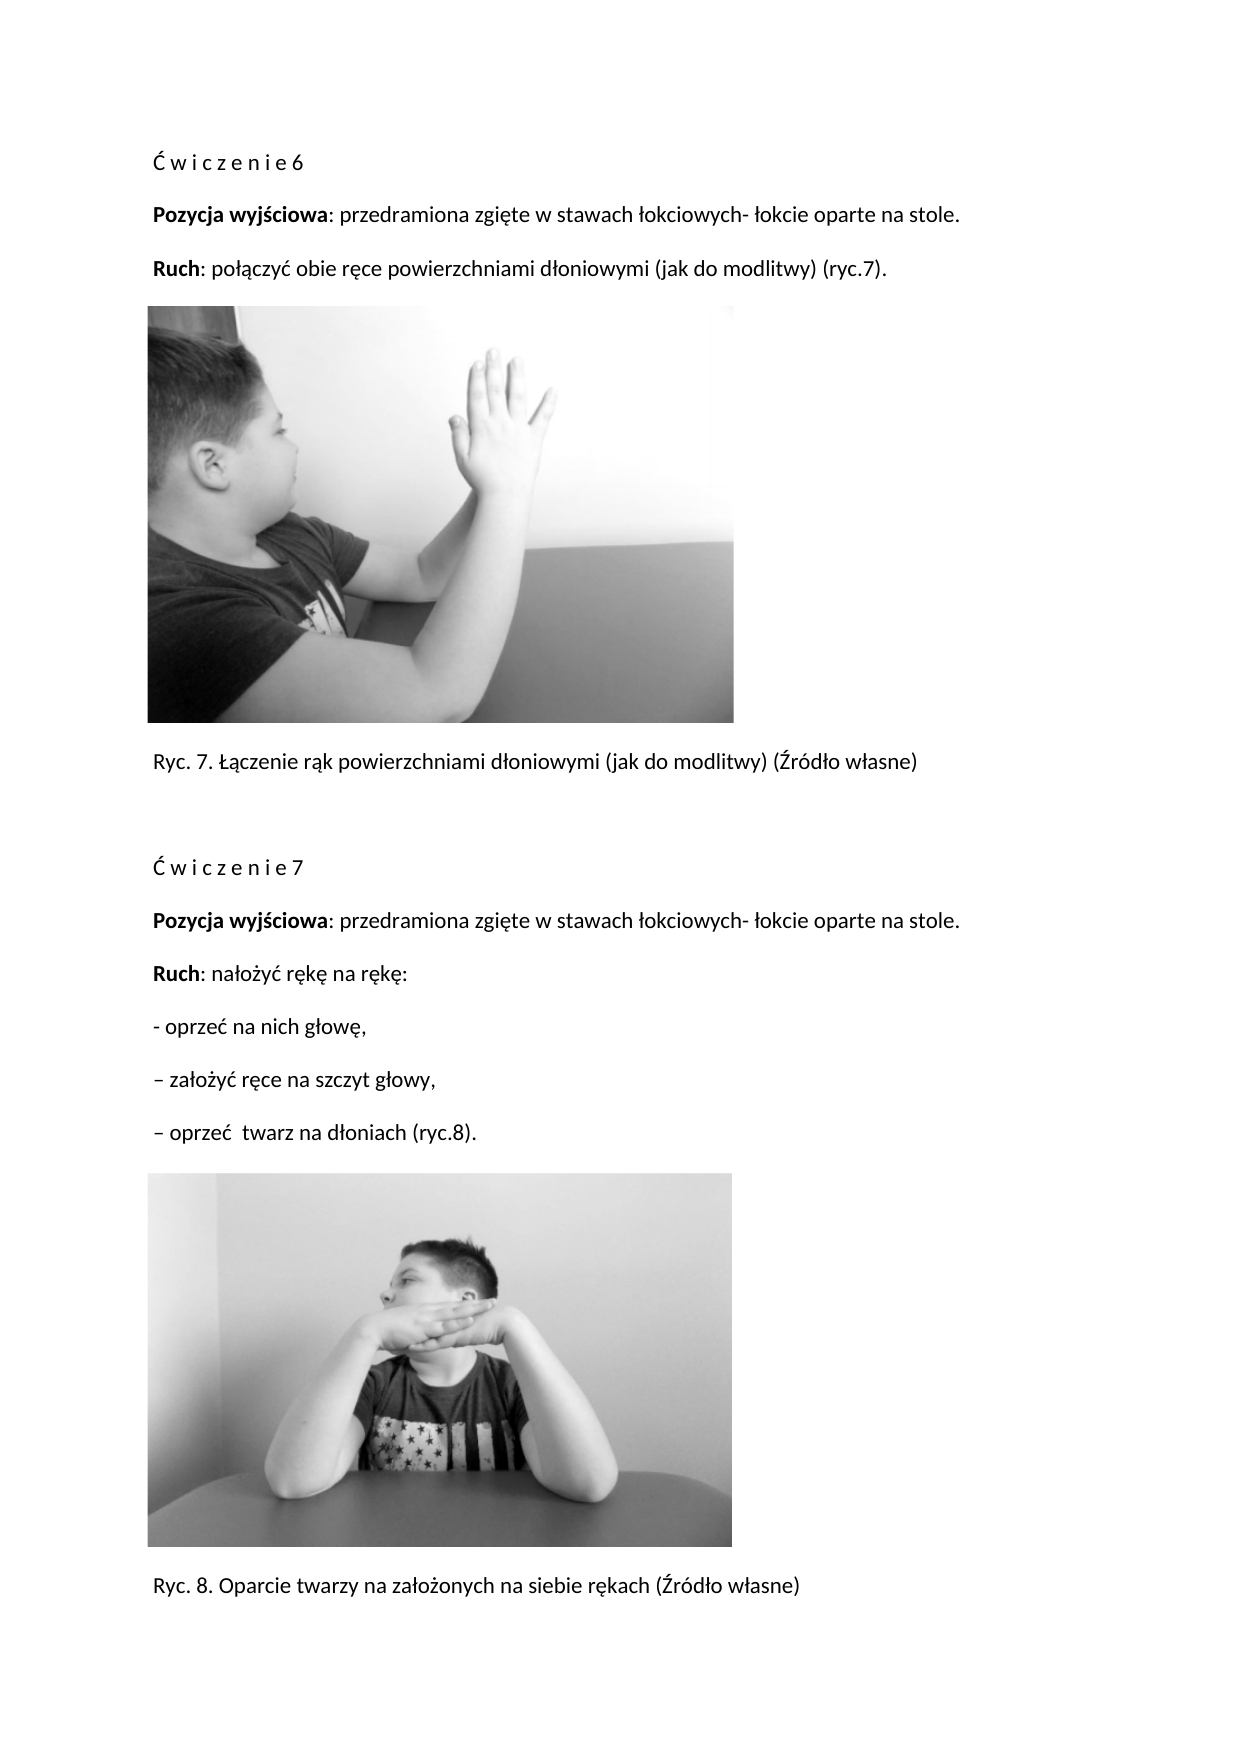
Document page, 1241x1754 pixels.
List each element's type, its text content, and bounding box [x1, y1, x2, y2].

text Pozycja wyjściowa: przedramiona zgięte w stawach łokciowych- łokcie oparte na stole. [148, 201, 1093, 229]
picture [147, 1171, 732, 1547]
text Ryc. 8. Oparcie twarzy na założonych na siebie rękach (Źródło własne) [148, 1571, 1093, 1599]
text Ruch: połączyć obie ręce powierzchniami dłoniowymi (jak do modlitwy) (ryc.7). [148, 254, 1093, 282]
text Ć w i c z e n i e 6 [148, 148, 1093, 176]
text Ć w i c z e n i e 7 [148, 853, 1093, 881]
text Ruch: nałożyć rękę na rękę: [148, 959, 1093, 987]
text – założyć ręce na szczyt głowy, [148, 1065, 1093, 1093]
picture [147, 306, 734, 723]
text – oprzeć twarz na dłoniach (ryc.8). [148, 1118, 1093, 1146]
text Pozycja wyjściowa: przedramiona zgięte w stawach łokciowych- łokcie oparte na stole. [148, 906, 1093, 934]
text - oprzeć na nich głowę, [148, 1012, 1093, 1040]
text Ryc. 7. Łączenie rąk powierzchniami dłoniowymi (jak do modlitwy) (Źródło własne) [148, 747, 1093, 775]
